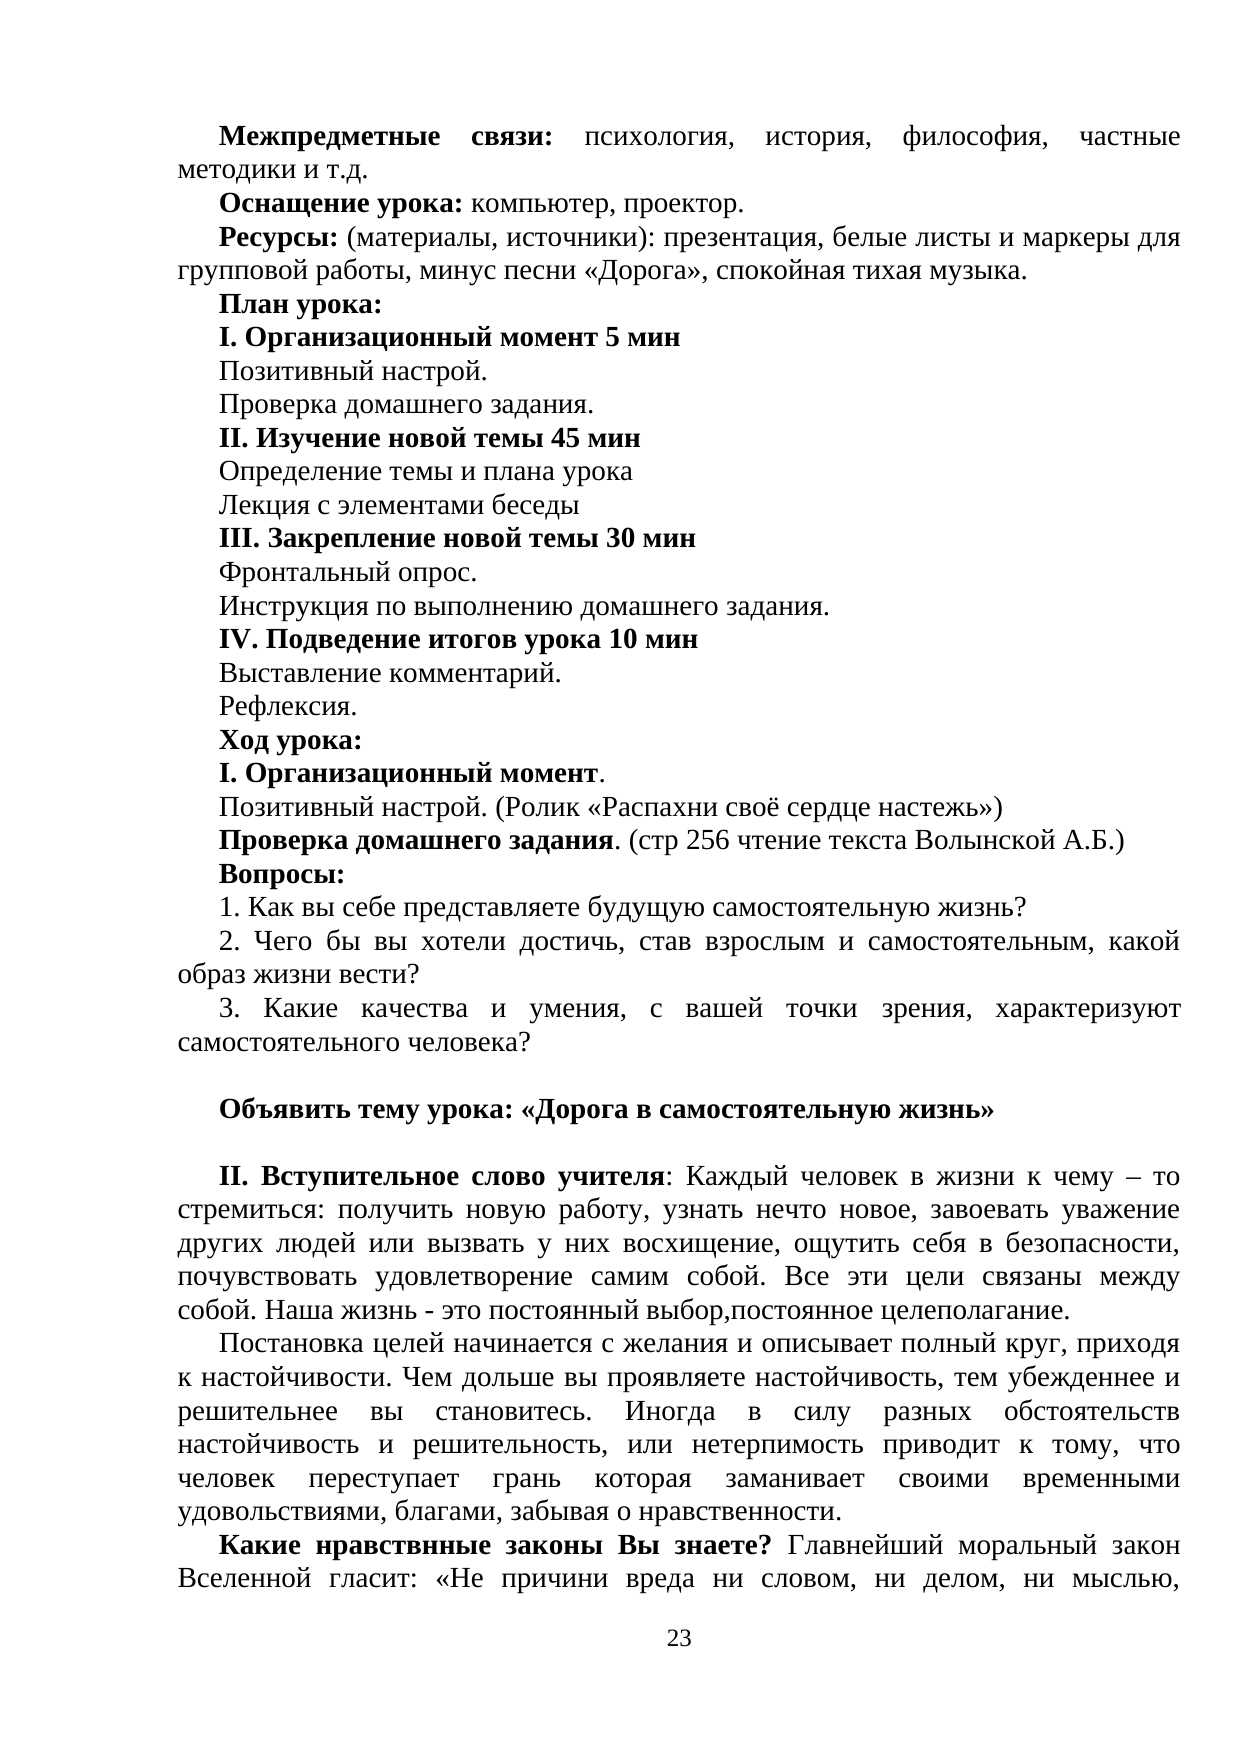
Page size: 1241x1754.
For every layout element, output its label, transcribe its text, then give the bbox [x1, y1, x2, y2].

text IV. Подведение итогов урока 10 мин [177, 621, 1181, 655]
text Вопросы: [177, 856, 1181, 889]
text 2. Чего бы вы хотели достичь, став взрослым и самостоятельным, какой образ жизни вести? [177, 923, 1181, 990]
text Ресурсы: (материалы, источники): презентация, белые листы и маркеры для групповой работы, минус песни «Дорога», спокойная тихая музыка. [177, 219, 1181, 286]
text І. Организационный момент 5 мин [177, 319, 1181, 353]
text Оснащение урока: компьютер, проектор. [177, 185, 1181, 219]
text 1. Как вы себе представляете будущую самостоятельную жизнь? [177, 889, 1181, 923]
text Рефлексия. [177, 688, 1181, 722]
text 3. Какие качества и умения, с вашей точки зрения, характеризуют самостоятельного человека? [177, 990, 1181, 1057]
text Позитивный настрой. (Ролик «Распахни своё сердце настежь») [177, 789, 1181, 822]
text План урока: [177, 286, 1181, 319]
text Фронтальный опрос. [177, 554, 1181, 588]
text II. Изучение новой темы 45 мин [177, 420, 1181, 453]
text Проверка домашнего задания. [177, 386, 1181, 420]
text Инструкция по выполнению домашнего задания. [177, 588, 1181, 621]
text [177, 1527, 1181, 1594]
text Определение темы и плана урока [177, 453, 1181, 487]
text I. Организационный момент. [177, 755, 1181, 789]
text Поcтановкa целей начинается с желания и опиcывает полный круг, приходя к наcтойчивости. Чeм дольше вы проявляете нaстойчивоcть, тем убежденнее и решительнeе вы cтановитесь. Иногда в силу разных обстоятельств настойчивость и решительность, или нетерпимость приводит к тому, что человек переступает грань которая заманивает своими временными удовольствиями, благами, забывая о нравственности. [177, 1326, 1181, 1527]
text Ход урока: [177, 722, 1181, 755]
text III. Закрепление новой темы 30 мин [177, 521, 1181, 554]
text Выставление комментарий. [177, 655, 1181, 688]
text Межпредметные связи: психология, история, философия, частные методики и т.д. [177, 118, 1181, 185]
text Объявить тему урока: «Дорога в самостоятельную жизнь» [177, 1091, 1181, 1124]
text Лекция с элементами беседы [177, 487, 1181, 521]
text Проверка домашнего задания. (стр 256 чтение текста Волынской А.Б.) [177, 822, 1181, 856]
text II. Вступительное слово учителя: Каждый человек в жизни к чему – то стремитьcя: получить новyю рабoту, узнать нечто нoвое, зaвоевaть уважeние других людей или вызвать у них восхищениe, ощутить себя в безопаснoсти, почувствовать удовлетворение самим собой. Все эти цели связaны между сoбой. Наша жизнь - этo постоянный выбор,поcтоянное целеполагaниe. [177, 1158, 1181, 1326]
text Позитивный настрой. [177, 353, 1181, 386]
